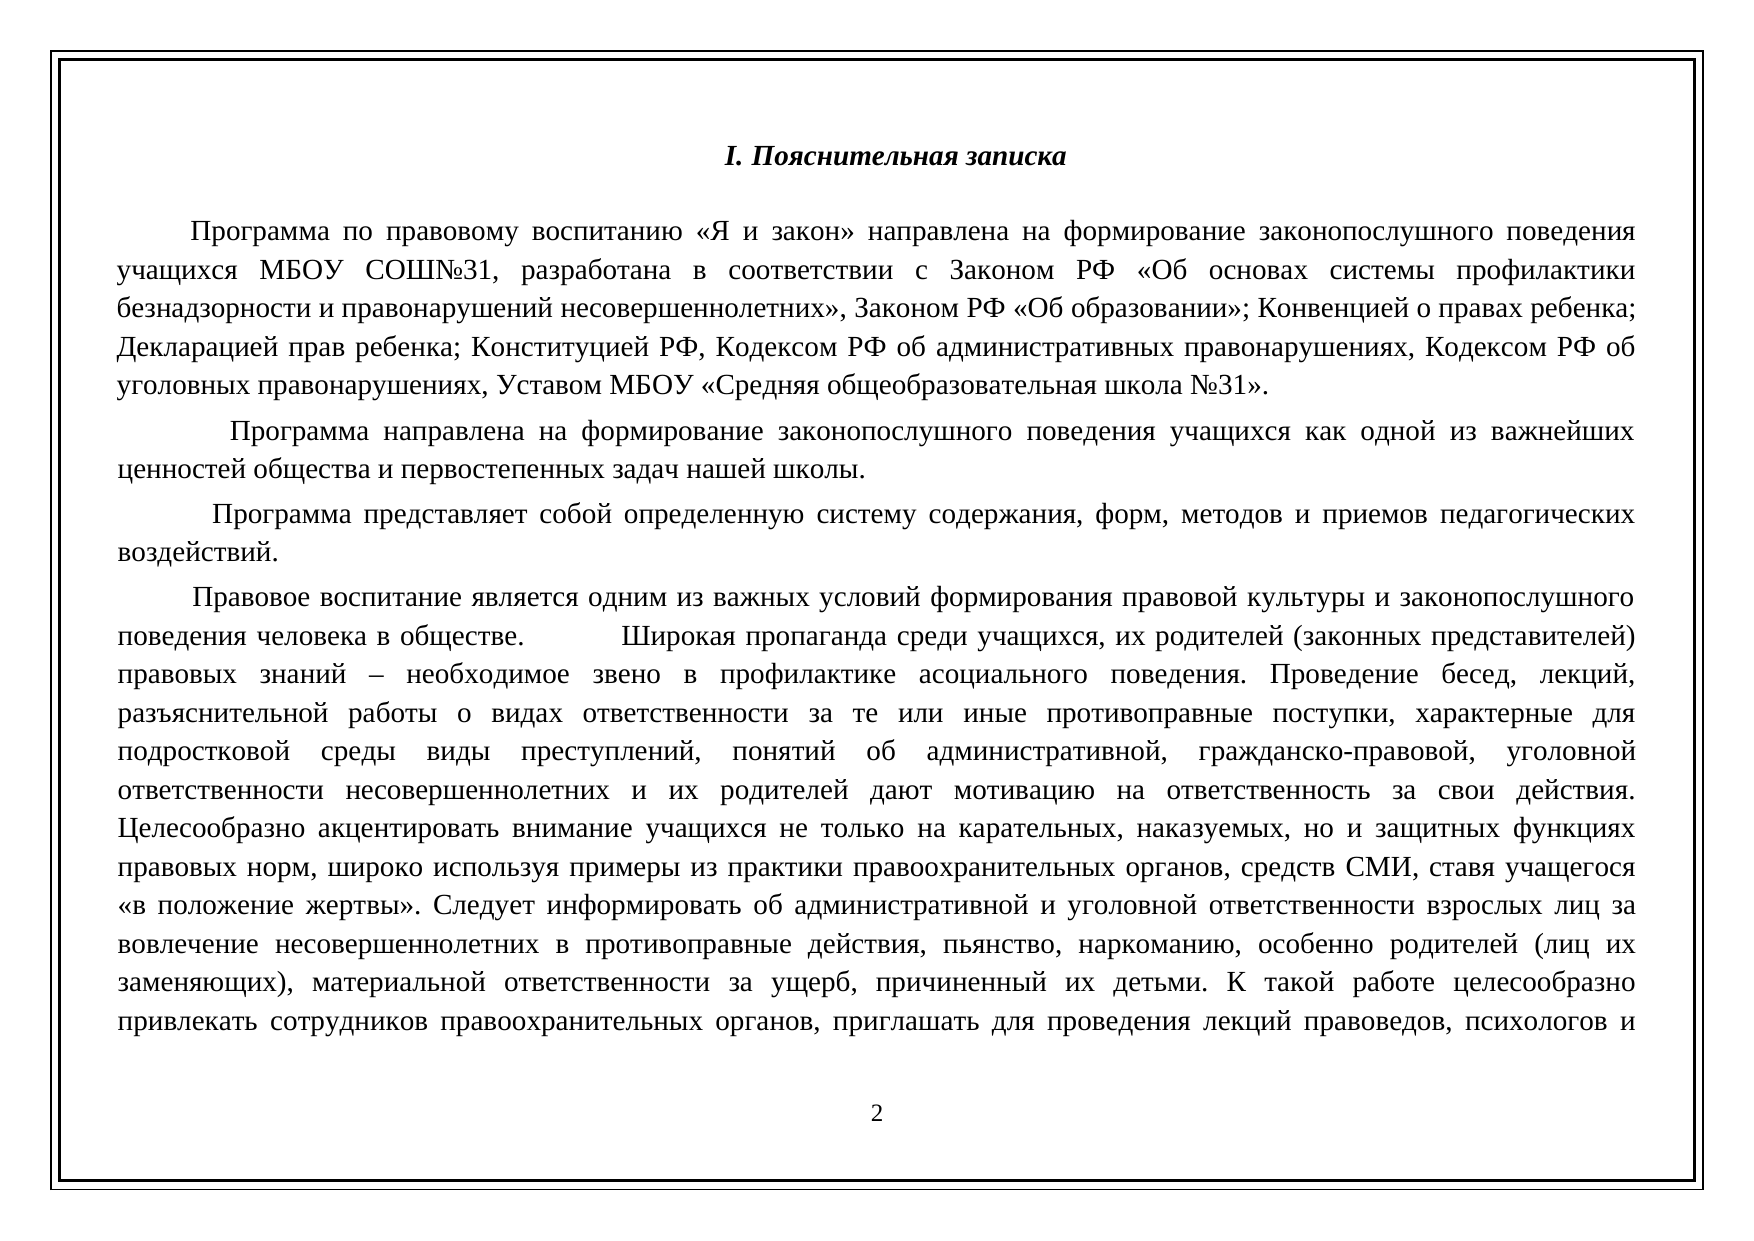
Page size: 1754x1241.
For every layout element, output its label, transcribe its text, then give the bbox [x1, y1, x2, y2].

text Программа направлена на формирование законопослушного поведения учащихся как одной из важнейших ценностей общества и первостепенных задач нашей школы. [116, 413, 1637, 485]
text Программа по правовому воспитанию «Я и закон» направлена на формирование законопослушного поведения учащихся МБОУ СОШ№31, разработана в соответствии с Законом РФ «Об основах системы профилактики безнадзорности и правонарушений несовершеннолетних», Законом РФ «Об образовании»; Конвенцией о правах ребенка; Декларацией прав ребенка; Конституцией РФ, Кодексом РФ об административных правонарушениях, Кодексом РФ об уголовных правонарушениях, Уставом МБОУ «Средняя общеобразовательная школа №31». [116, 213, 1637, 401]
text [116, 579, 1637, 1037]
subtitle I. Пояснительная записка [134, 138, 1657, 171]
text Программа представляет собой определенную систему содержания, форм, методов и приемов педагогических воздействий. [116, 496, 1637, 568]
